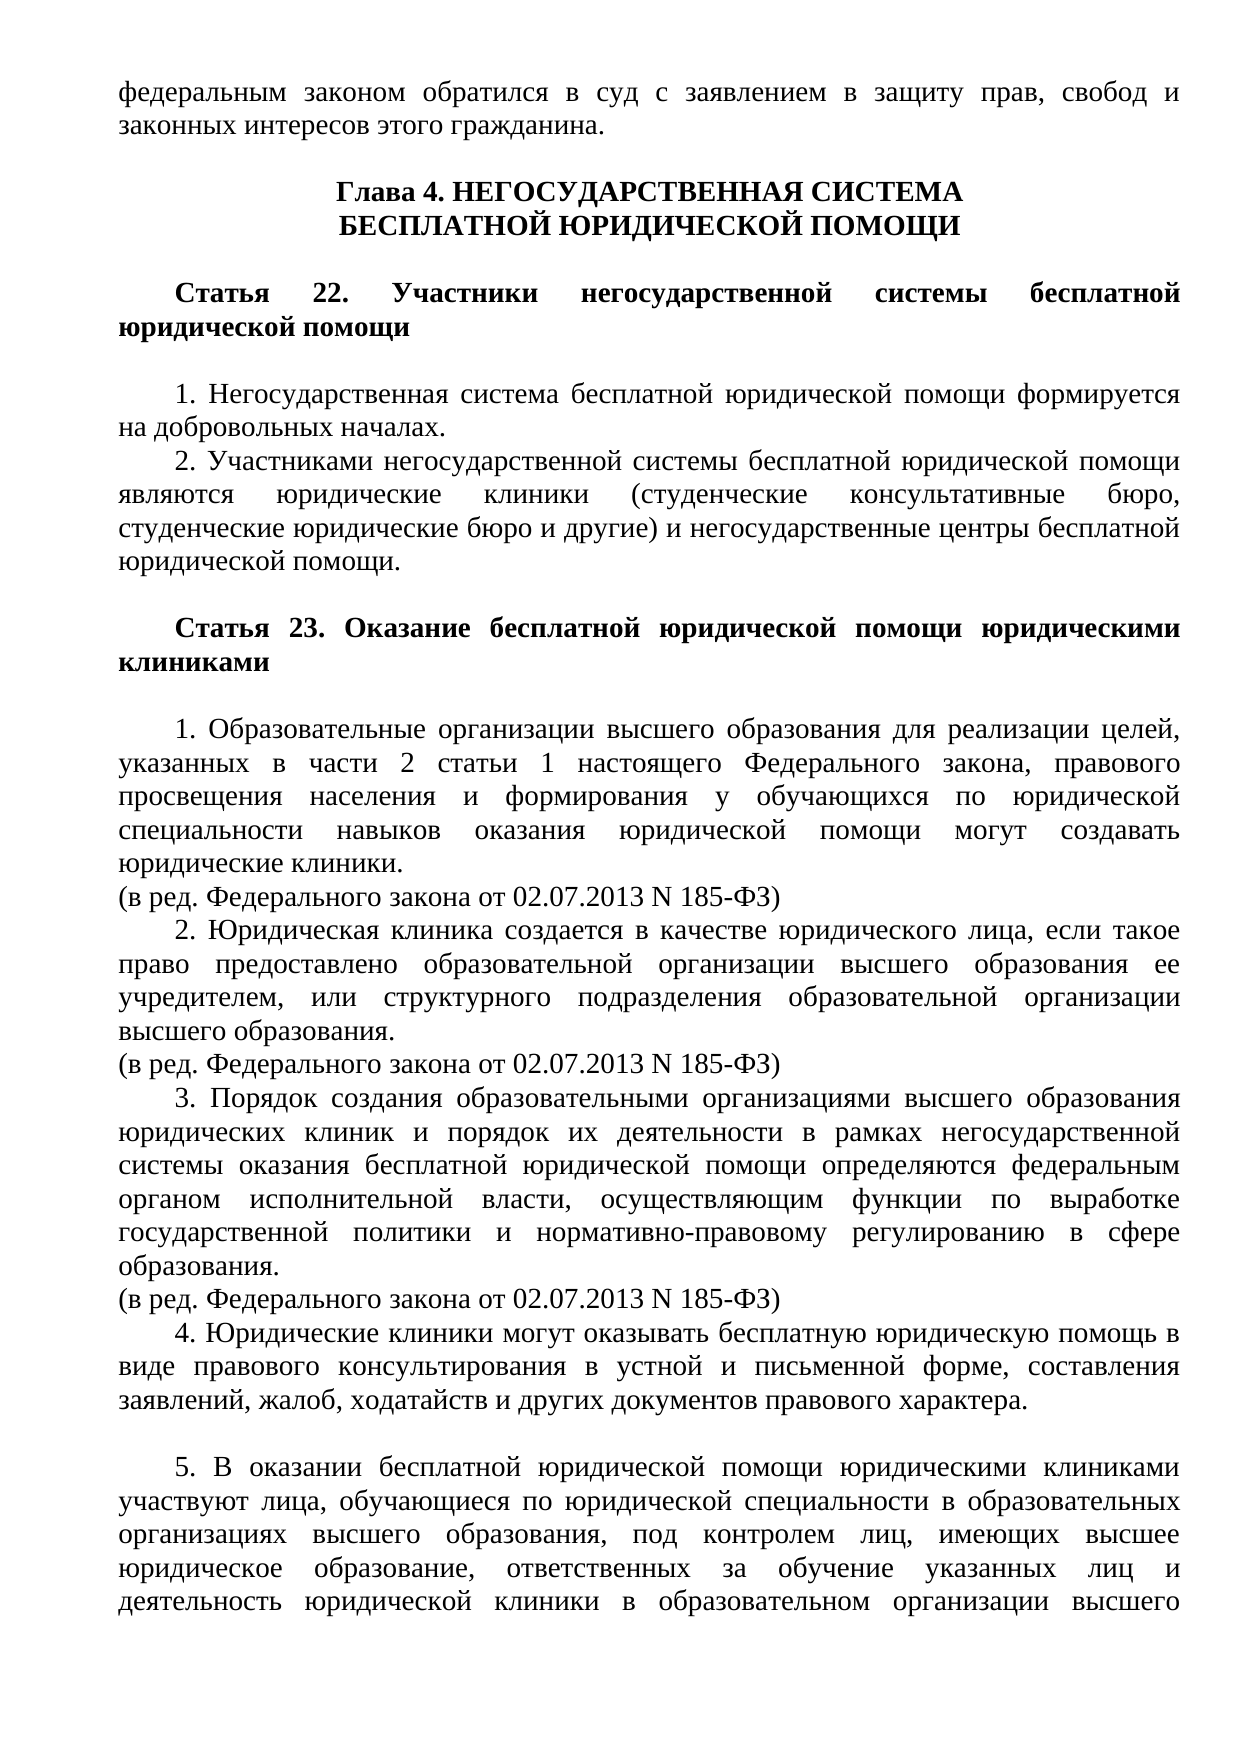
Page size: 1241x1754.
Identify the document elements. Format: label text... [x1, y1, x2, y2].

text 4. Юридические клиники могут оказывать бесплатную юридическую помощь в виде правового консультирования в устной и письменной форме, составления заявлений, жалоб, ходатайств и других документов правового характера. [118, 1315, 1181, 1416]
text 2. Участниками негосударственной системы бесплатной юридической помощи являются юридические клиники (студенческие консультативные бюро, студенческие юридические бюро и другие) и негосударственные центры бесплатной юридической помощи. [118, 443, 1181, 577]
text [118, 74, 1181, 141]
text 1. Негосударственная система бесплатной юридической помощи формируется на добровольных началах. [118, 376, 1181, 443]
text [118, 1449, 1181, 1617]
text (в ред. Федерального закона от 02.07.2013 N 185-ФЗ) [118, 879, 1181, 912]
text 3. Порядок создания образовательными организациями высшего образования юридических клиник и порядок их деятельности в рамках негосударственной системы оказания бесплатной юридической помощи определяются федеральным органом исполнительной власти, осуществляющим функции по выработке государственной политики и нормативно-правовому регулированию в сфере образования. [118, 1080, 1181, 1281]
text (в ред. Федерального закона от 02.07.2013 N 185-ФЗ) [118, 1281, 1181, 1315]
text 1. Образовательные организации высшего образования для реализации целей, указанных в части 2 статьи 1 настоящего Федерального закона, правового просвещения населения и формирования у обучающихся по юридической специальности навыков оказания юридической помощи могут создавать юридические клиники. [118, 711, 1181, 879]
title Статья 22. Участники негосударственной системы бесплатной юридической помощи [118, 275, 1181, 342]
title Глава 4. НЕГОСУДАРСТВЕННАЯ СИСТЕМА [118, 174, 1181, 208]
text (в ред. Федерального закона от 02.07.2013 N 185-ФЗ) [118, 1047, 1181, 1080]
title Статья 23. Оказание бесплатной юридической помощи юридическими клиниками [118, 611, 1181, 678]
text 2. Юридическая клиника создается в качестве юридического лица, если такое право предоставлено образовательной организации высшего образования ее учредителем, или структурного подразделения образовательной организации высшего образования. [118, 912, 1181, 1047]
title БЕСПЛАТНОЙ ЮРИДИЧЕСКОЙ ПОМОЩИ [118, 208, 1181, 242]
